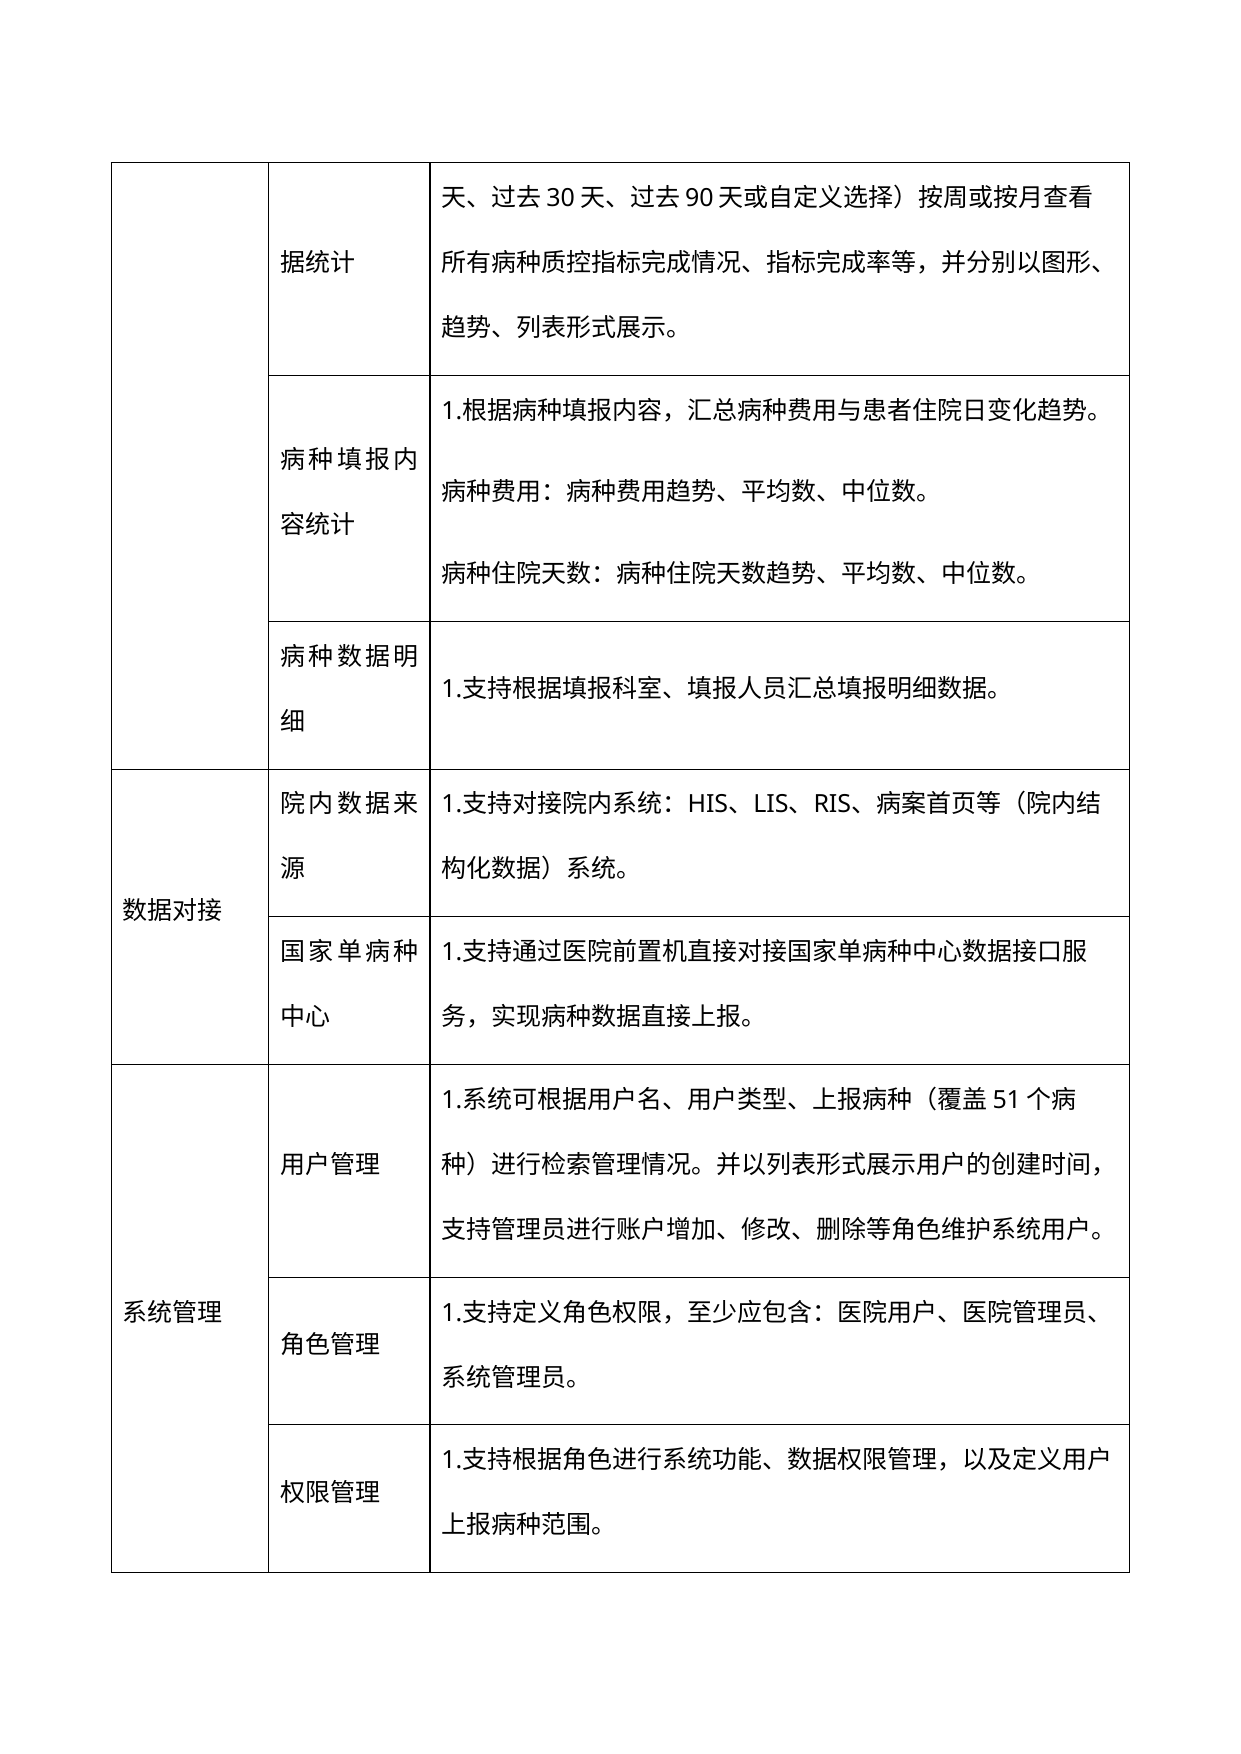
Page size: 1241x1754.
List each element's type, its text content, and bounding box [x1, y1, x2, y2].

table_cell 权限管理 [269, 1425, 429, 1572]
table_cell 1.支持根据填报科室、填报人员汇总填报明细数据。 [431, 622, 1129, 768]
table_cell 质控指标数据统计 [269, 163, 429, 375]
table_cell 病种填报内容统计 [269, 376, 429, 621]
table_cell 角色管理 [269, 1278, 429, 1424]
table_cell 1.支持根据角色进行系统功能、数据权限管理，以及定义用户上报病种范围。 [431, 1425, 1129, 1572]
table_cell 用户管理 [269, 1065, 429, 1277]
table_cell 1.支持对接院内系统：HIS、LIS、RIS、病案首页等（院内结构化数据）系统。 [431, 770, 1129, 916]
table_cell 病种数据明细 [269, 622, 429, 768]
table_cell 系统管理 [112, 1065, 268, 1572]
table_cell 数据对接 [112, 770, 268, 1064]
table_cell 1.根据病种填报内容，汇总病种费用与患者住院日变化趋势。 病种费用：病种费用趋势、平均数、中位数。 病种住院天数：病种住院天数趋势、平均数、中位数。 [431, 376, 1129, 621]
table_cell 1.系统可根据用户名、用户类型、上报病种（覆盖51个病种）进行检索管理情况。并以列表形式展示用户的创建时间，支持管理员进行账户增加、修改、删除等角色维护系统用户。 [431, 1065, 1129, 1277]
table_cell 1.支持定义角色权限，至少应包含：医院用户、医院管理员、系统管理员。 [431, 1278, 1129, 1424]
table_cell 1.支持通过医院前置机直接对接国家单病种中心数据接口服务，实现病种数据直接上报。 [431, 917, 1129, 1064]
table_cell 国家单病种中心 [269, 917, 429, 1064]
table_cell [431, 163, 1129, 375]
table_cell 院内数据来源 [269, 770, 429, 916]
